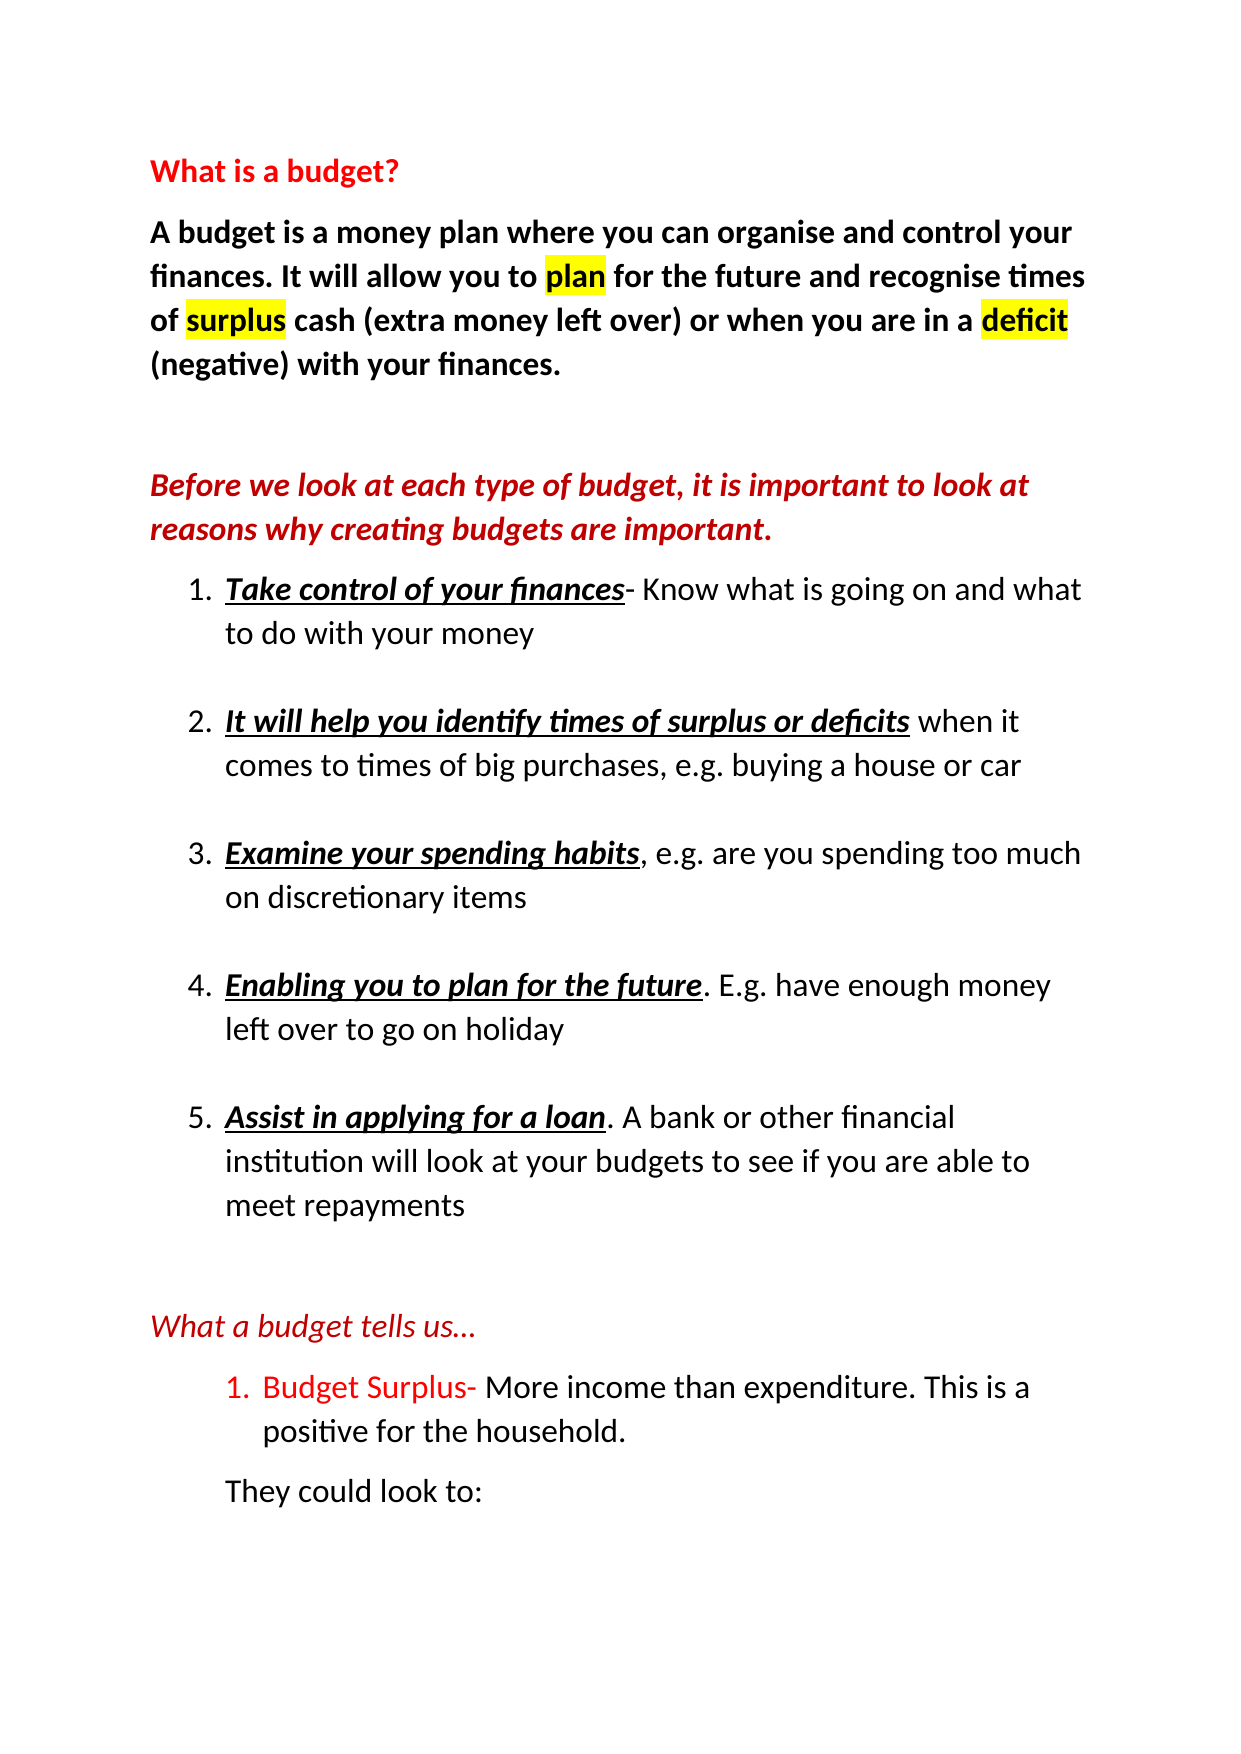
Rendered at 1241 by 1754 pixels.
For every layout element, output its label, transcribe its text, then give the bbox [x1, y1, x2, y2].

text They could look to: [225, 1470, 1090, 1511]
list It will help you identify times of surplus or deficits when it comes to times of big purchases, e.g. buying a house or car [187, 700, 1090, 785]
list Enabling you to plan for the future. E.g. have enough money left over to go on holiday [187, 964, 1090, 1049]
text Before we look at each type of budget, it is important to look at reasons why creating budgets are important. [150, 464, 1090, 548]
list Examine your spending habits, e.g. are you spending too much on discretionary items [187, 832, 1090, 917]
list Take control of your finances- Know what is going on and what to do with your money [187, 568, 1090, 653]
list Assist in applying for a loan. A bank or other financial institution will look at your budgets to see if you are able to meet repayments [187, 1096, 1090, 1224]
text What a budget tells us… [150, 1305, 1090, 1346]
list Budget Surplus- More income than expenditure. This is a positive for the household. [225, 1366, 1090, 1450]
text A budget is a money plan where you can organise and control your finances. It will allow you to plan for the future and recognise times of surplus cash (extra money left over) or when you are in a deficit (negative) with your finances. [150, 211, 1090, 383]
text What is a budget? [150, 150, 1090, 191]
